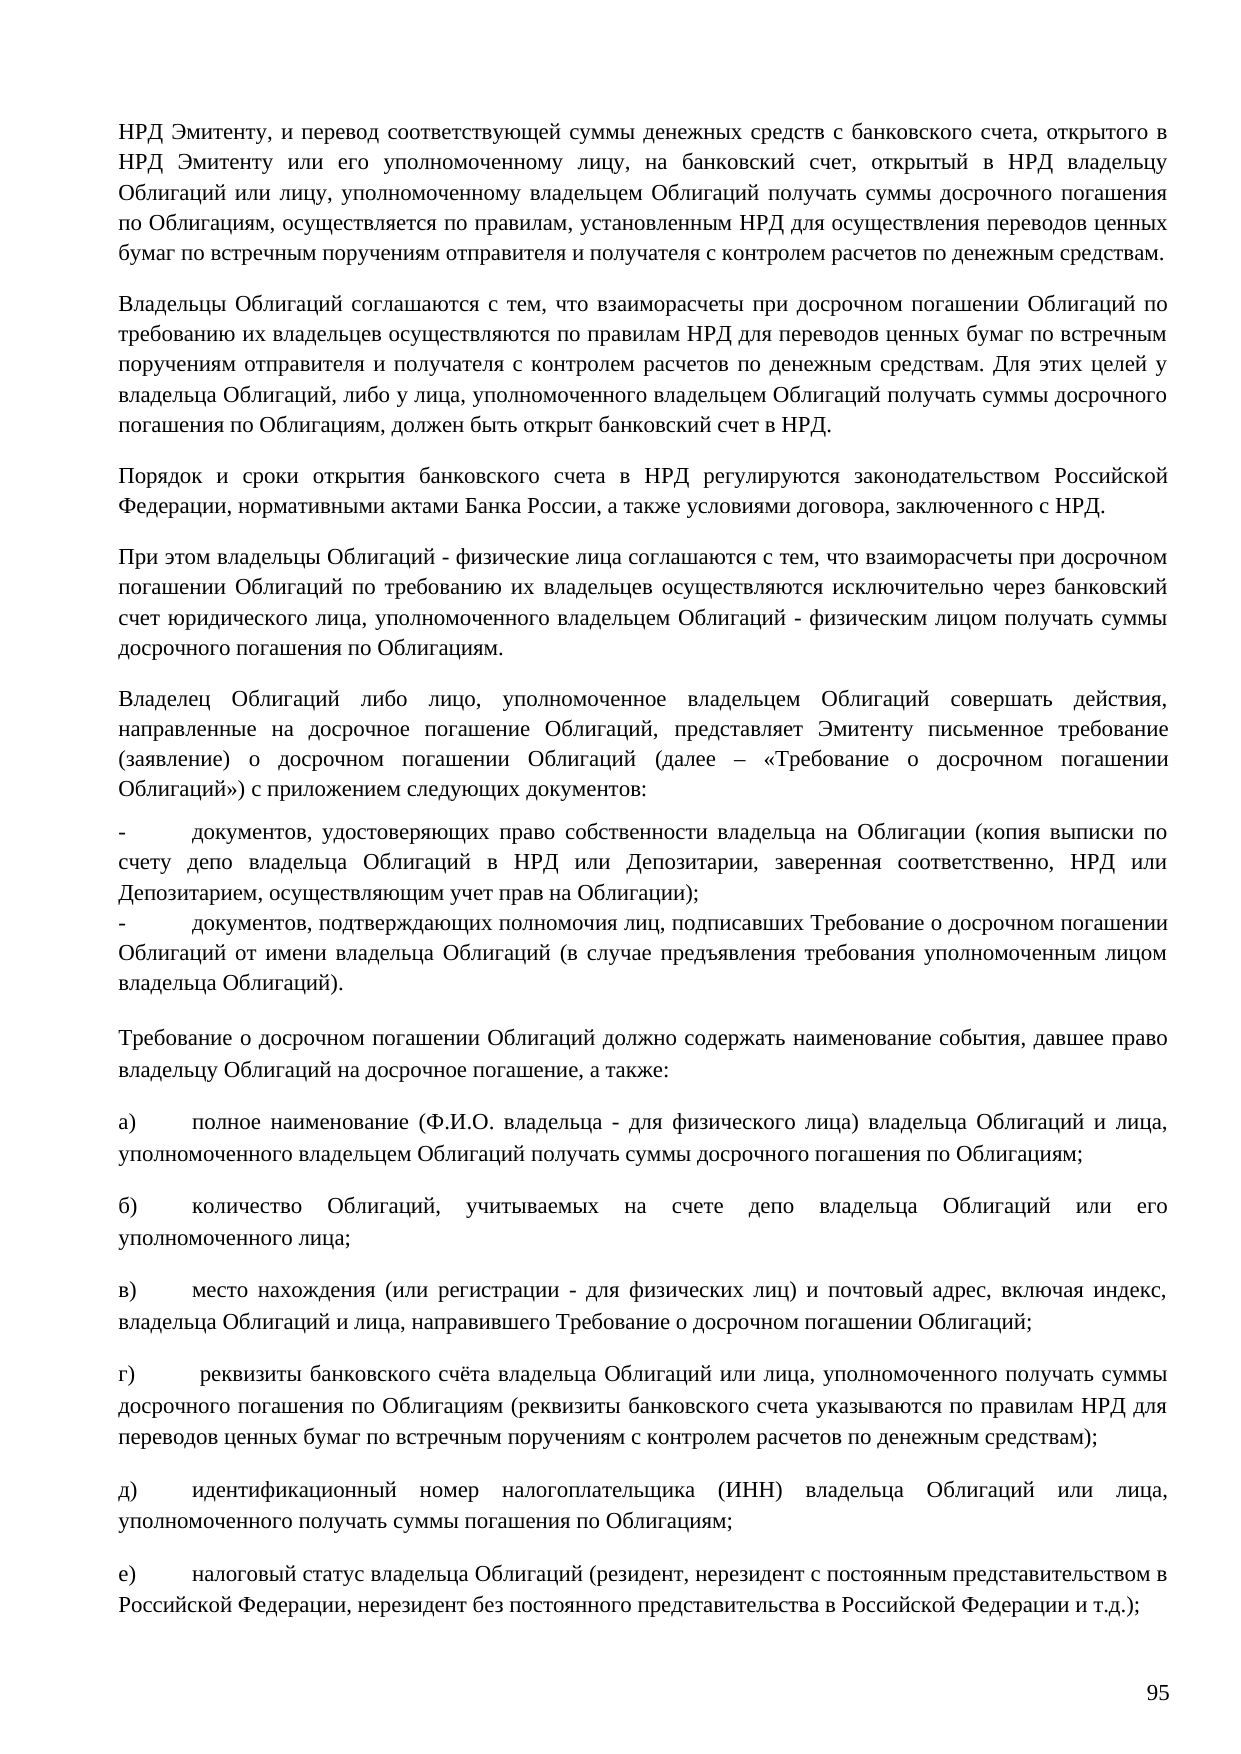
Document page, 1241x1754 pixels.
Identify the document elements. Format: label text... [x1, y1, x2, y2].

text Порядок и сроки открытия банковского счета в НРД регулируются законодательством Российской Федерации, нормативными актами Банка России, а также условиями договора, заключенного с НРД. [118, 462, 1169, 518]
text - документов, подтверждающих полномочия лиц, подписавших Требование о досрочном погашении Облигаций от имени владельца Облигаций (в случае предъявления требования уполномоченным лицом владельца Облигаций). [118, 909, 1169, 996]
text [118, 118, 1169, 265]
text Требование о досрочном погашении Облигаций должно содержать наименование события, давшее право владельцу Облигаций на досрочное погашение, а также: [118, 1024, 1169, 1082]
text а) полное наименование (Ф.И.О. владельца - для физического лица) владельца Облигаций и лица, уполномоченного владельцем Облигаций получать суммы досрочного погашения по Облигациям; [118, 1108, 1169, 1166]
text - документов, удостоверяющих право собственности владельца на Облигации (копия выписки по счету депо владельца Облигаций в НРД или Депозитарии, заверенная соответственно, НРД или Депозитарием, осуществляющим учет прав на Облигации); [118, 818, 1169, 905]
text Владелец Облигаций либо лицо, уполномоченное владельцем Облигаций совершать действия, направленные на досрочное погашение Облигаций, представляет Эмитенту письменное требование (заявление) о досрочном погашении Облигаций (далее – «Требование о досрочном погашении Облигаций») с приложением следующих документов: [118, 685, 1169, 802]
text г) реквизиты банковского счёта владельца Облигаций или лица, уполномоченного получать суммы досрочного погашения по Облигациям (реквизиты банковского счета указываются по правилам НРД для переводов ценных бумаг по встречным поручениям с контролем расчетов по денежным средствам); [118, 1360, 1169, 1450]
text в) место нахождения (или регистрации - для физических лиц) и почтовый адрес, включая индекс, владельца Облигаций и лица, направившего Требование о досрочном погашении Облигаций; [118, 1276, 1169, 1334]
text д) идентификационный номер налогоплательщика (ИНН) владельца Облигаций или лица, уполномоченного получать суммы погашения по Облигациям; [118, 1476, 1169, 1534]
text б) количество Облигаций, учитываемых на счете депо владельца Облигаций или его уполномоченного лица; [118, 1192, 1169, 1250]
text е) налоговый статус владельца Облигаций (резидент, нерезидент с постоянным представительством в Российской Федерации, нерезидент без постоянного представительства в Российской Федерации и т.д.); [118, 1560, 1169, 1618]
text Владельцы Облигаций соглашаются с тем, что взаиморасчеты при досрочном погашении Облигаций по требованию их владельцев осуществляются по правилам НРД для переводов ценных бумаг по встречным поручениям отправителя и получателя с контролем расчетов по денежным средствам. Для этих целей у владельца Облигаций, либо у лица, уполномоченного владельцем Облигаций получать суммы досрочного погашения по Облигациям, должен быть открыт банковский счет в НРД. [118, 290, 1169, 437]
text При этом владельцы Облигаций - физические лица соглашаются с тем, что взаиморасчеты при досрочном погашении Облигаций по требованию их владельцев осуществляются исключительно через банковский счет юридического лица, уполномоченного владельцем Облигаций - физическим лицом получать суммы досрочного погашения по Облигациям. [118, 543, 1169, 660]
